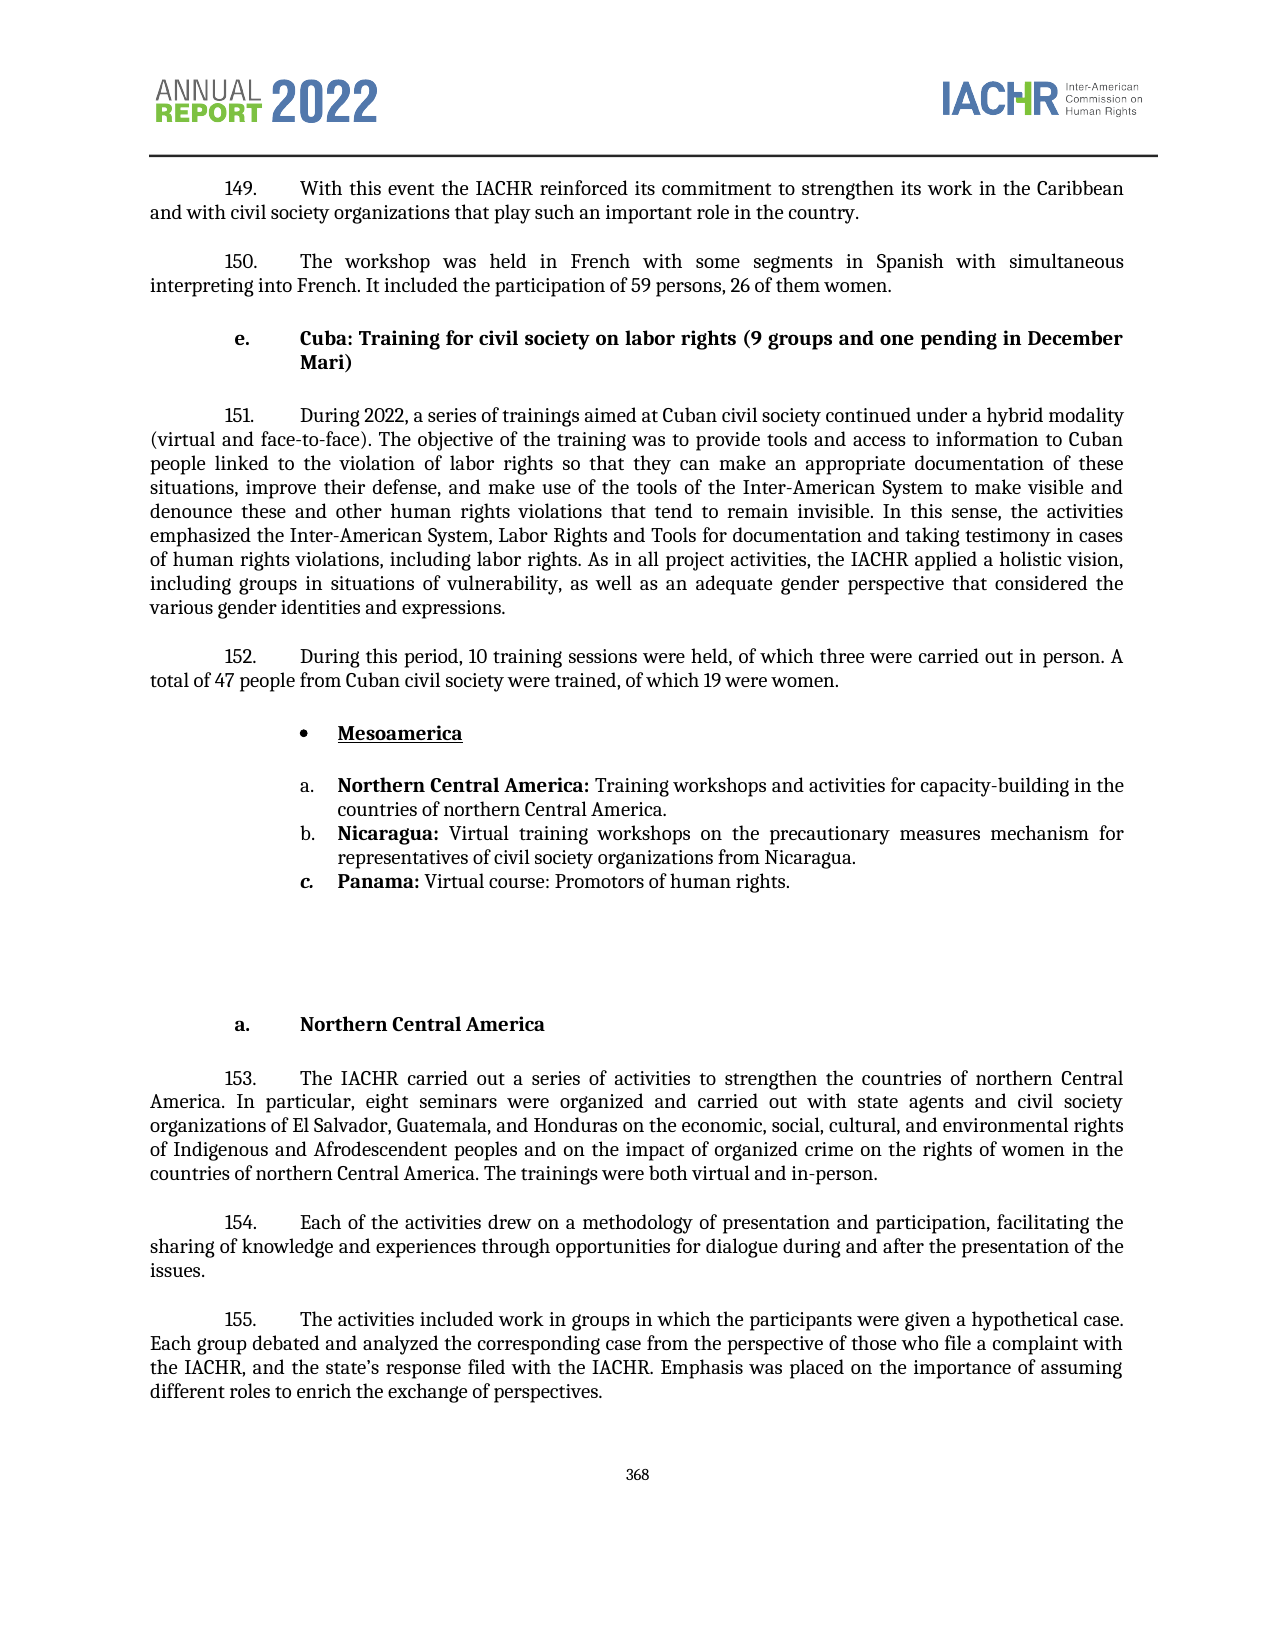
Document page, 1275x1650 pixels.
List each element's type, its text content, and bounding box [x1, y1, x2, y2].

list Each of the activities drew on a methodology of presentation and participation, facilitating the sharing of knowledge and experiences through opportunities for dialogue during and after the presentation of the issues. [150, 1211, 1125, 1283]
list During this period, 10 training sessions were held, of which three were carried out in person. A total of 47 people from Cuban civil society were trained, of which 19 were women. [150, 645, 1125, 693]
list The workshop was held in French with some segments in Spanish with simultaneous interpreting into French. It included the participation of 59 persons, 26 of them women. [150, 250, 1125, 298]
picture [935, 73, 1159, 125]
list With this event the IACHR reinforced its commitment to strengthen its work in the Caribbean and with civil society organizations that play such an important role in the country. [150, 177, 1125, 225]
list Nicaragua: Virtual training workshops on the precautionary measures mechanism for representatives of civil society organizations from Nicaragua. [300, 821, 1125, 869]
picture [150, 73, 380, 128]
list During 2022, a series of trainings aimed at Cuban civil society continued under a hybrid modality (virtual and face-to-face). The objective of the training was to provide tools and access to information to Cuban people linked to the violation of labor rights so that they can make an appropriate documentation of these situations, improve their defense, and make use of the tools of the Inter-American System to make visible and denounce these and other human rights violations that tend to remain invisible. In this sense, the activities emphasized the Inter-American System, Labor Rights and Tools for documentation and taking testimony in cases of human rights violations, including labor rights. As in all project activities, the IACHR applied a holistic vision, including groups in situations of vulnerability, as well as an adequate gender perspective that considered the various gender identities and expressions. [150, 404, 1125, 620]
list Northern Central America: Training workshops and activities for capacity-building in the countries of northern Central America. [300, 773, 1125, 821]
list Panama: Virtual course: Promotors of human rights. [300, 869, 1125, 893]
list The activities included work in groups in which the participants were given a hypothetical case. Each group debated and analyzed the corresponding case from the perspective of those who file a complaint with the IACHR, and the state’s response filed with the IACHR. Emphasis was placed on the importance of assuming different roles to enrich the exchange of perspectives. [150, 1308, 1125, 1404]
list Northern Central America [234, 1013, 1125, 1037]
list Cuba: Training for civil society on labor rights (9 groups and one pending in December Mari) [234, 327, 1125, 375]
list The IACHR carried out a series of activities to strengthen the countries of northern Central America. In particular, eight seminars were organized and carried out with state agents and civil society organizations of El Salvador, Guatemala, and Honduras on the economic, social, cultural, and environmental rights of Indigenous and Afrodescendent peoples and on the impact of organized crime on the rights of women in the countries of northern Central America. The trainings were both virtual and in-person. [150, 1066, 1125, 1186]
list Mesoamerica [300, 722, 1125, 746]
